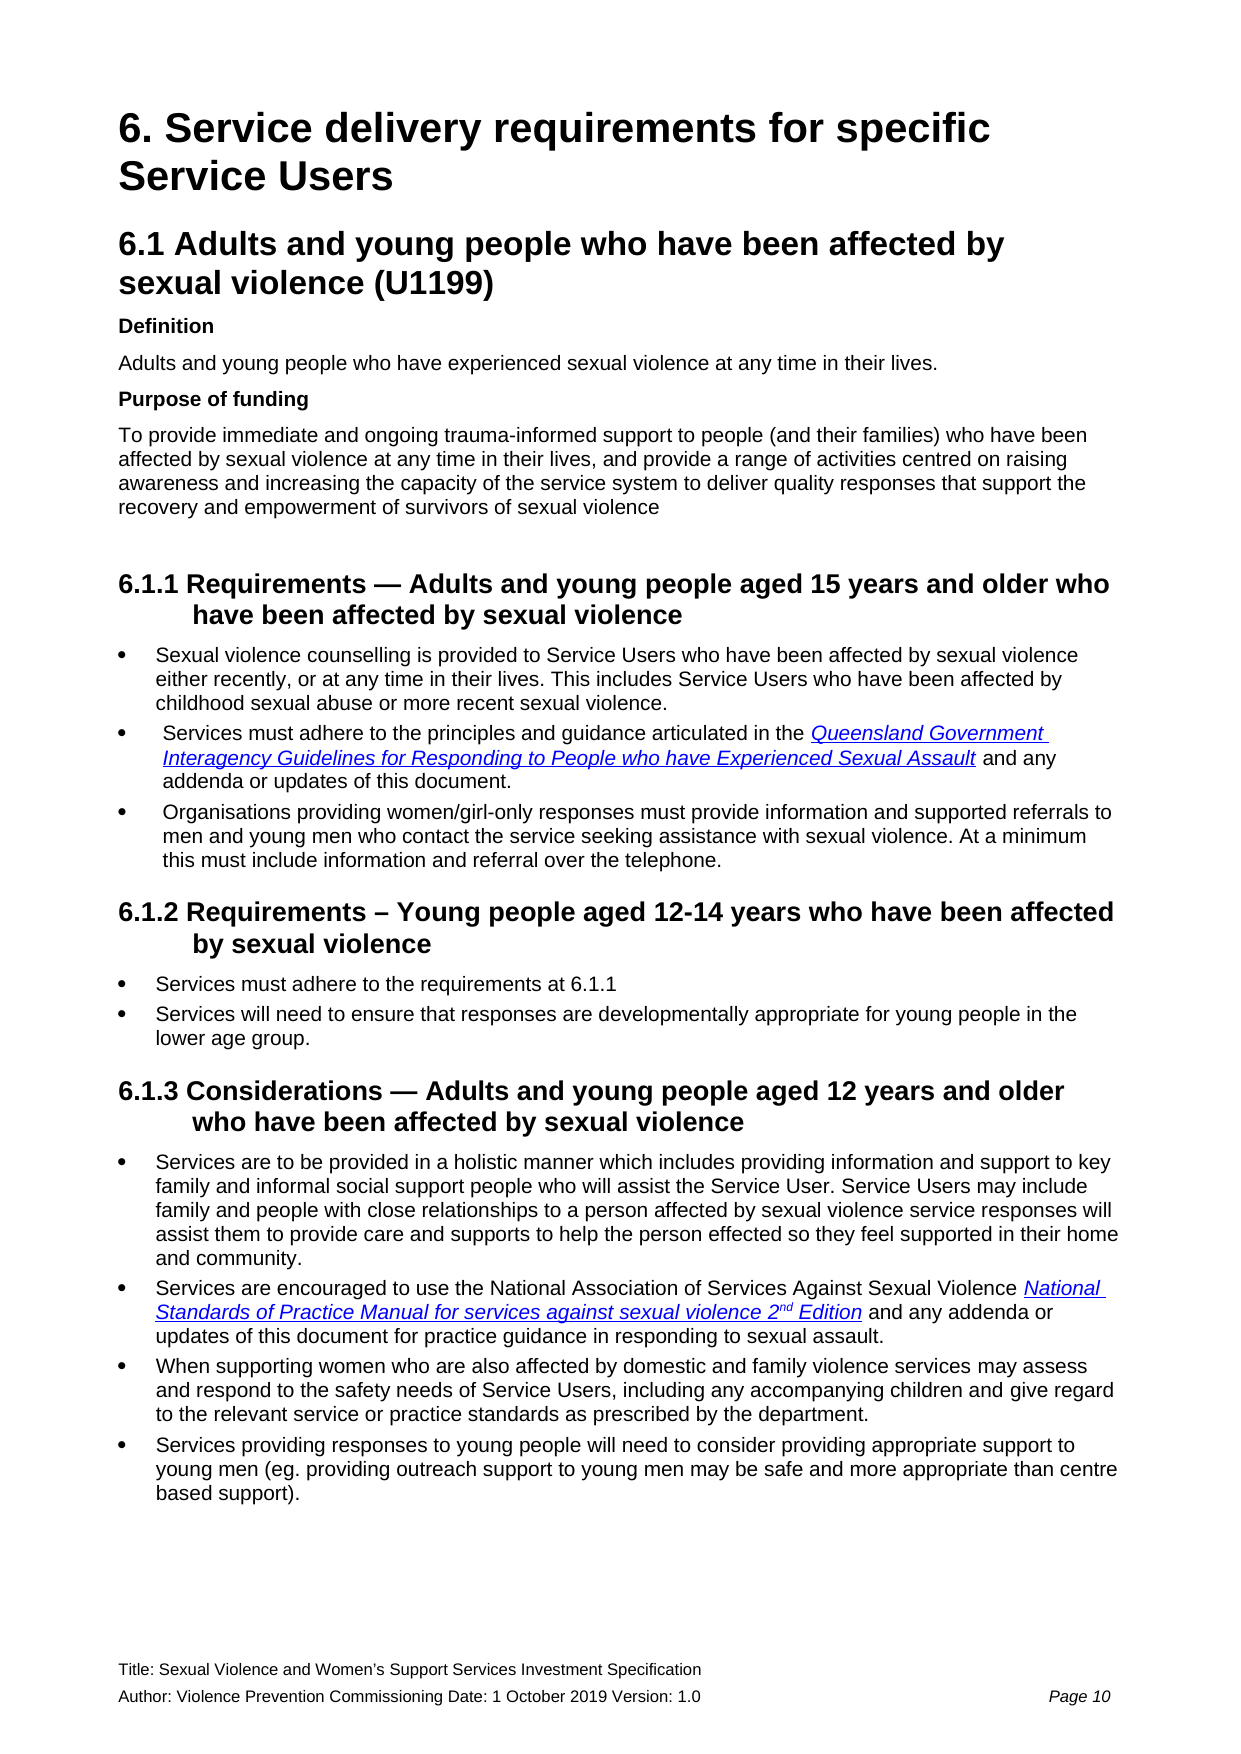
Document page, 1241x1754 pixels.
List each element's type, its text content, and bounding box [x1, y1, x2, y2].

subtitle 6.1 Adults and young people who have been affected by sexual violence (U1199) [118, 224, 1081, 301]
list Organisations providing women/girl-only responses must provide information and supported referrals to men and young men who contact the service seeking assistance with sexual violence. At a minimum this must include information and referral over the telephone. [118, 799, 1122, 871]
subtitle 6. Service delivery requirements for specific Service Users [118, 104, 1122, 199]
subtitle 6.1.3 Considerations — Adults and young people aged 12 years and older who have been affected by sexual violence [118, 1075, 1122, 1137]
text To provide immediate and ongoing trauma-informed support to people (and their families) who have been affected by sexual violence at any time in their lives, and provide a range of activities centred on raising awareness and increasing the capacity of the service system to deliver quality responses that support the recovery and empowerment of survivors of sexual violence [118, 423, 1122, 519]
text Purpose of funding [118, 387, 1122, 411]
list When supporting women who are also affected by domestic and family violence services may assess and respond to the safety needs of Service Users, including any accompanying children and give regard to the relevant service or practice standards as prescribed by the department. [118, 1354, 1122, 1426]
text Adults and young people who have experienced sexual violence at any time in their lives. [118, 350, 1122, 374]
list Services will need to ensure that responses are developmentally appropriate for young people in the lower age group. [118, 1002, 1122, 1050]
list Services must adhere to the requirements at 6.1.1 [118, 971, 1122, 996]
subtitle 6.1.1 Requirements — Adults and young people aged 15 years and older who have been affected by sexual violence [118, 568, 1122, 631]
list Services providing responses to young people will need to consider providing appropriate support to young men (eg. providing outreach support to young men may be safe and more appropriate than centre based support). [118, 1432, 1122, 1504]
list Sexual violence counselling is provided to Service Users who have been affected by sexual violence either recently, or at any time in their lives. This includes Service Users who have been affected by childhood sexual abuse or more recent sexual violence. [118, 643, 1122, 715]
text Definition [118, 314, 1122, 338]
subtitle 6.1.2 Requirements – Young people aged 12-14 years who have been affected by sexual violence [118, 896, 1122, 959]
list Services are encouraged to use the National Association of Services Against Sexual Violence National Standards of Practice Manual for services against sexual violence 2nd Edition and any addenda or updates of this document for practice guidance in responding to sexual assault. [118, 1276, 1122, 1348]
list Services are to be provided in a holistic manner which includes providing information and support to key family and informal social support people who will assist the Service User. Service Users may include family and people with close relationships to a person affected by sexual violence service responses will assist them to provide care and supports to help the person effected so they feel supported in their home and community. [118, 1150, 1122, 1270]
list Services must adhere to the principles and guidance articulated in the Queensland Government Interagency Guidelines for Responding to People who have Experienced Sexual Assault and any addenda or updates of this document. [118, 721, 1122, 793]
